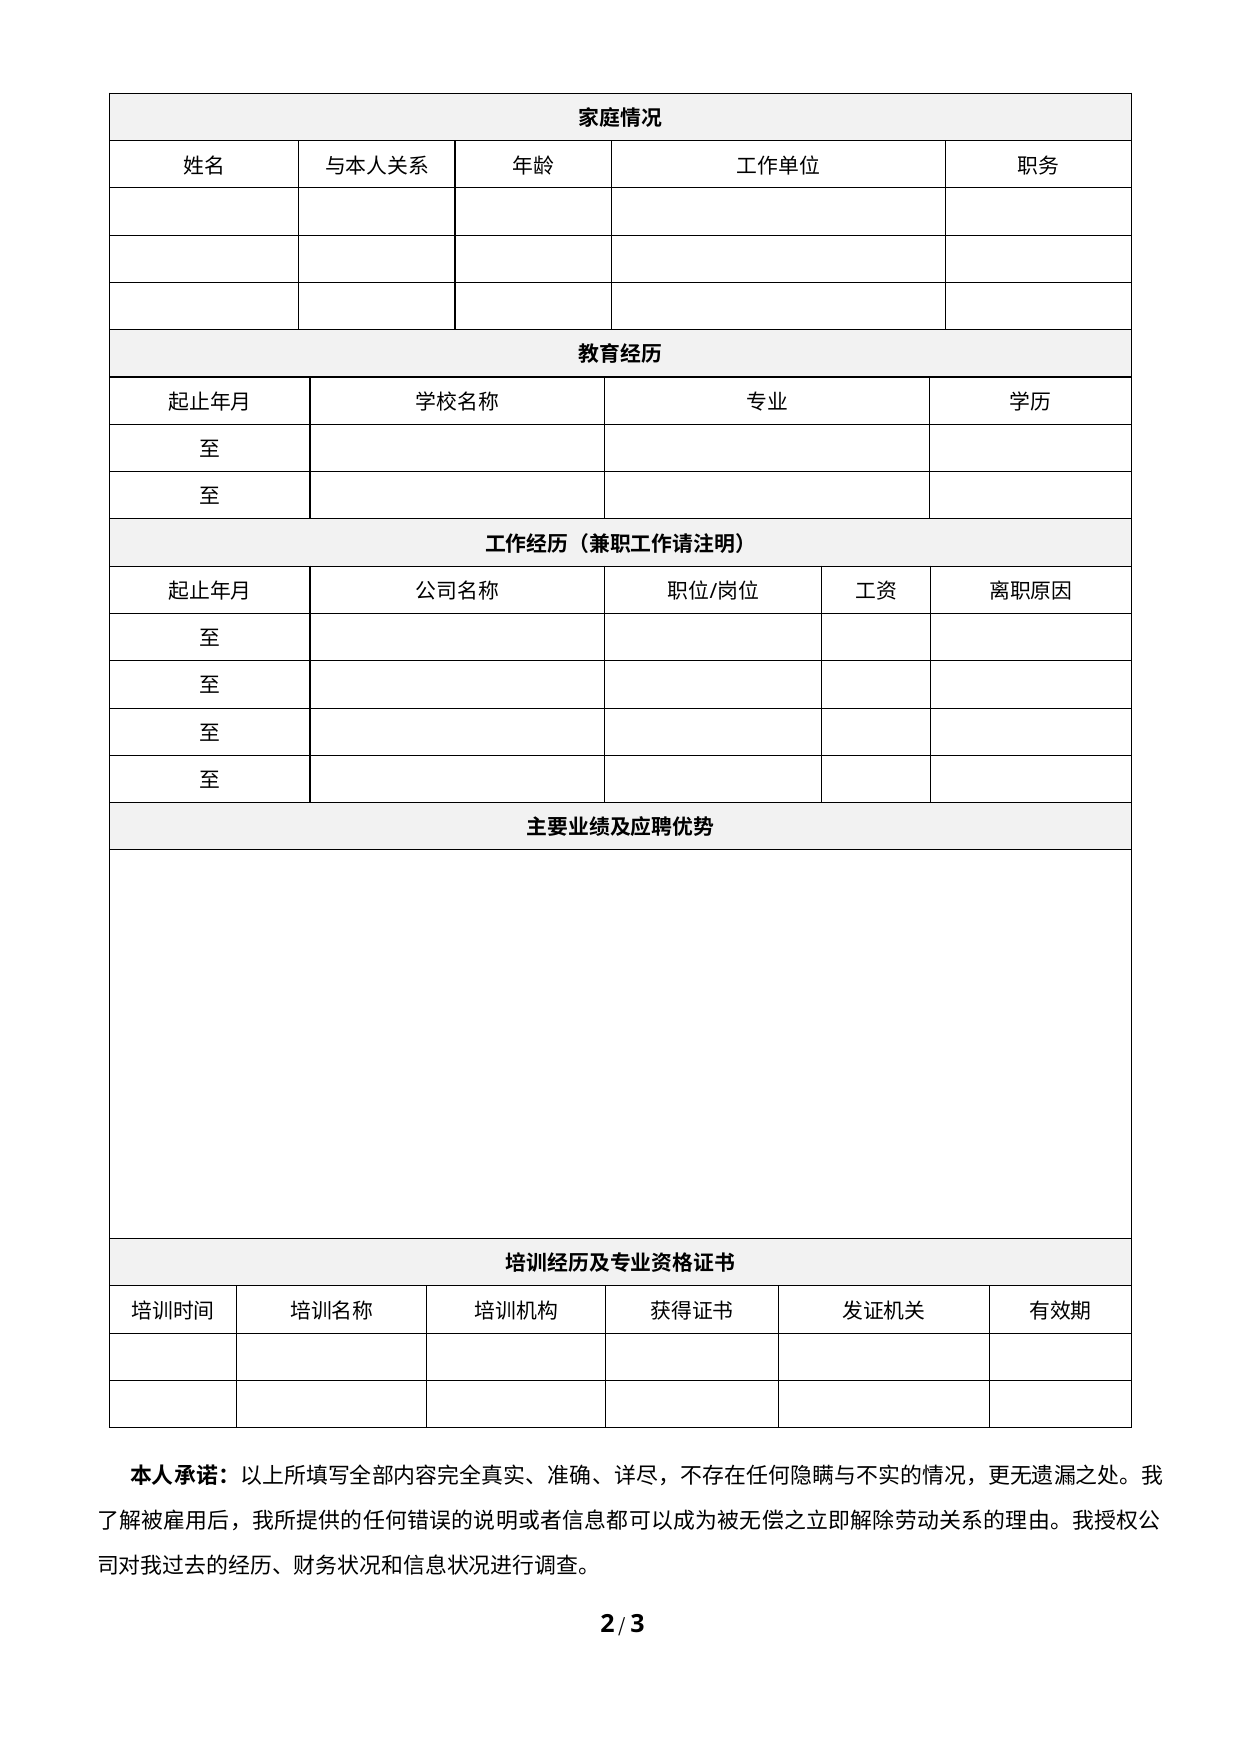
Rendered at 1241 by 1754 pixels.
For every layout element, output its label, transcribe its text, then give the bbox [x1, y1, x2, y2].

table_cell 教育经历 [110, 330, 1131, 376]
table_cell [237, 1381, 426, 1427]
table_cell [822, 661, 930, 707]
table_cell [605, 472, 929, 518]
table_cell 培训时间 [110, 1286, 236, 1333]
table_cell [311, 661, 604, 707]
table_cell [110, 236, 298, 282]
table_cell 培训名称 [237, 1286, 426, 1333]
table_cell 起止年月 [110, 378, 309, 424]
table_cell [822, 756, 930, 802]
table_cell 家庭情况 [110, 94, 1131, 140]
table_cell 年龄 [456, 141, 611, 187]
table_cell [427, 1381, 605, 1427]
table_cell 学历 [930, 378, 1131, 424]
table_cell [456, 236, 611, 282]
table_cell 获得证书 [606, 1286, 778, 1333]
table_cell [311, 756, 604, 802]
table_cell 职务 [946, 141, 1131, 187]
table_cell [779, 1381, 989, 1427]
table_cell [930, 472, 1131, 518]
table_cell [822, 614, 930, 660]
table_cell 专业 [605, 378, 929, 424]
table_cell 职位/岗位 [605, 567, 821, 613]
table_cell [110, 1381, 236, 1427]
table_cell 工作经历（兼职工作请注明） [110, 519, 1131, 566]
table_cell [237, 1334, 426, 1380]
table_cell 主要业绩及应聘优势 [110, 803, 1131, 849]
table_cell 培训经历及专业资格证书 [110, 1239, 1131, 1285]
table_cell 至 [110, 661, 309, 707]
table_cell [606, 1334, 778, 1380]
table_cell [299, 188, 454, 234]
table_cell [605, 661, 821, 707]
table_cell 发证机关 [779, 1286, 989, 1333]
table_cell [931, 614, 1131, 660]
table_cell [612, 236, 945, 282]
table_cell [456, 283, 611, 329]
table_cell [110, 188, 298, 234]
table_cell [822, 709, 930, 755]
table_cell [311, 709, 604, 755]
table_cell [110, 850, 1131, 1238]
table_cell [931, 756, 1131, 802]
table_cell [931, 661, 1131, 707]
table_cell 工作单位 [612, 141, 945, 187]
table_cell [612, 188, 945, 234]
table_cell 至 [110, 709, 309, 755]
table_cell 有效期 [990, 1286, 1131, 1333]
table_cell [110, 283, 298, 329]
table_cell [456, 188, 611, 234]
table_cell 至 [110, 472, 309, 518]
table_cell 至 [110, 614, 309, 660]
table_cell 公司名称 [311, 567, 604, 613]
table_cell [299, 236, 454, 282]
table_cell [605, 425, 929, 471]
text 本人承诺：以上所填写全部内容完全真实、准确、详尽，不存在任何隐瞒与不实的情况，更无遗漏之处。我了解被雇用后，我所提供的任何错误的说明或者信息都可以成为被无偿之立即解除劳动关系的理由。我授权公司对我过去的经历、财务状况和信息状况进行调查。 [97, 1451, 1165, 1587]
table_cell 工资 [822, 567, 930, 613]
table_cell [427, 1334, 605, 1380]
table_cell 培训机构 [427, 1286, 605, 1333]
table_cell 学校名称 [311, 378, 604, 424]
table_cell [605, 614, 821, 660]
table_cell [605, 709, 821, 755]
table_cell 至 [110, 425, 309, 471]
table_cell [299, 283, 454, 329]
table_cell 起止年月 [110, 567, 309, 613]
table_cell [990, 1334, 1131, 1380]
table_cell [311, 472, 604, 518]
table_cell [930, 425, 1131, 471]
table_cell [311, 425, 604, 471]
table_cell [931, 709, 1131, 755]
table_cell [612, 283, 945, 329]
table_cell 与本人关系 [299, 141, 454, 187]
table_cell [946, 283, 1131, 329]
table_cell [946, 188, 1131, 234]
table_cell [605, 756, 821, 802]
table_cell 姓名 [110, 141, 298, 187]
table_cell [990, 1381, 1131, 1427]
table_cell [311, 614, 604, 660]
table_cell [946, 236, 1131, 282]
table_cell [779, 1334, 989, 1380]
table_cell [110, 1334, 236, 1380]
table_cell 至 [110, 756, 309, 802]
table_cell [606, 1381, 778, 1427]
table_cell 离职原因 [931, 567, 1131, 613]
